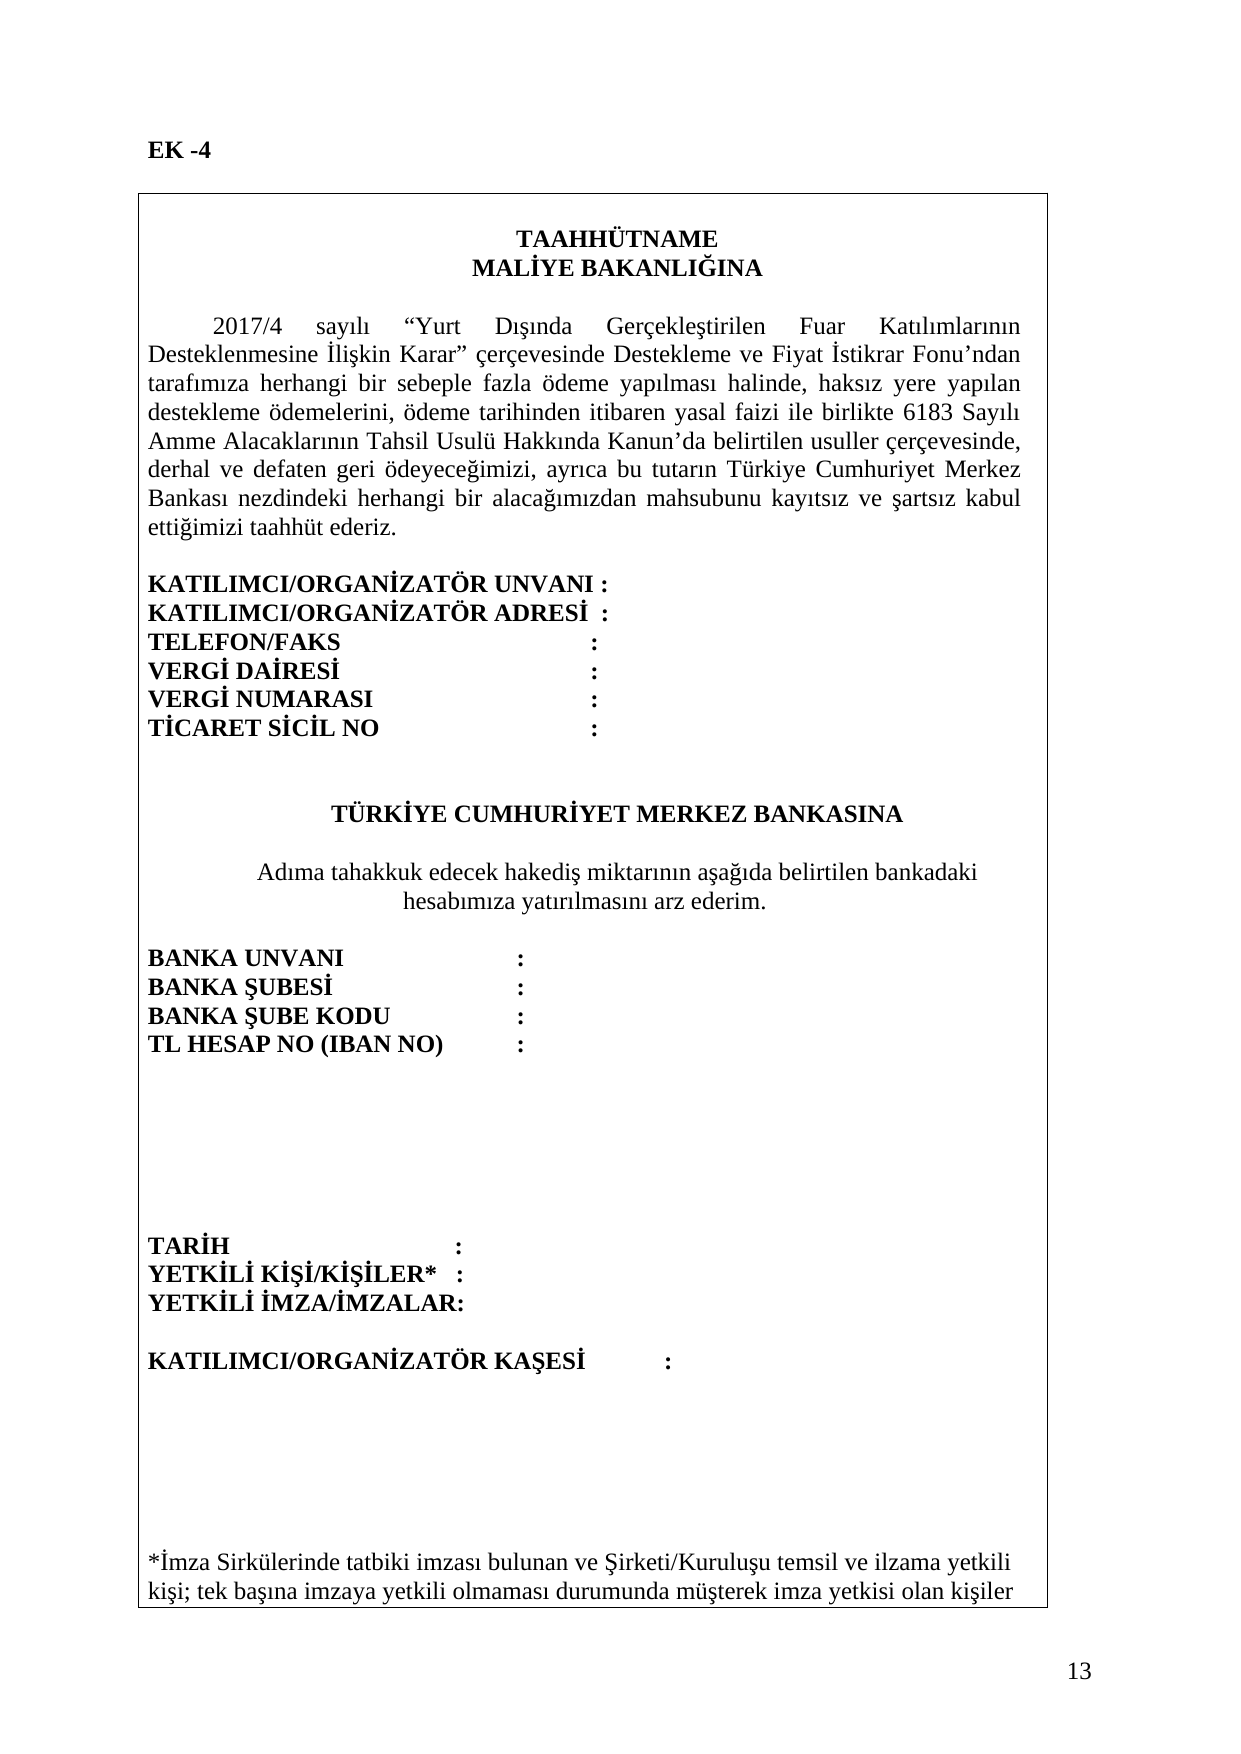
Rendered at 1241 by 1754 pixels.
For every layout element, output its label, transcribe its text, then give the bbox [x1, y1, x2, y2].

text KATILIMCI/ORGANİZATÖR UNVANI : [139, 566, 1047, 595]
text VERGİ NUMARASI : [139, 681, 1047, 710]
text 2017/4 sayılı “Yurt Dışında Gerçekleştirilen Fuar Katılımlarının Desteklenmesine İlişkin Karar” çerçevesinde Destekleme ve Fiyat İstikrar Fonu’ndan tarafımıza herhangi bir sebeple fazla ödeme yapılması halinde, haksız yere yapılan destekleme ödemelerini, ödeme tarihinden itibaren yasal faizi ile birlikte 6183 Sayılı Amme Alacaklarının Tahsil Usulü Hakkında Kanun’da belirtilen usuller çerçevesinde, derhal ve defaten geri ödeyeceğimizi, ayrıca bu tutarın Türkiye Cumhuriyet Merkez Bankası nezdindeki herhangi bir alacağımızdan mahsubunu kayıtsız ve şartsız kabul ettiğimizi taahhüt ederiz. [139, 308, 1047, 541]
text TELEFON/FAKS : [139, 624, 1047, 653]
text TL HESAP NO (IBAN NO) : [139, 1026, 1047, 1058]
text *İmza Sirkülerinde tatbiki imzası bulunan ve Şirketi/Kuruluşu temsil ve ilzama yetkili kişi; tek başına imzaya yetkili olmaması durumunda müşterek imza yetkisi olan kişiler [139, 1544, 1047, 1607]
text TAAHHÜTNAME [139, 221, 1047, 250]
text TİCARET SİCİL NO : [139, 710, 1047, 742]
text BANKA ŞUBE KODU : [139, 998, 1047, 1026]
text KATILIMCI/ORGANİZATÖR KAŞESİ : [139, 1343, 1047, 1374]
text BANKA UNVANI : [139, 940, 1047, 969]
text Adıma tahakkuk edecek hakediş miktarının aşağıda belirtilen bankadaki hesabımıza yatırılmasını arz ederim. [139, 854, 1047, 914]
text YETKİLİ İMZA/İMZALAR: [139, 1285, 1047, 1317]
text YETKİLİ KİŞİ/KİŞİLER* : [139, 1256, 1047, 1285]
text KATILIMCI/ORGANİZATÖR ADRESİ : [139, 595, 1047, 624]
text VERGİ DAİRESİ : [139, 653, 1047, 681]
text MALİYE BAKANLIĞINA [139, 250, 1047, 282]
text EK -4 [148, 135, 1022, 164]
text BANKA ŞUBESİ : [139, 969, 1047, 998]
text TARİH : [139, 1228, 1047, 1256]
text TÜRKİYE CUMHURİYET MERKEZ BANKASINA [139, 796, 1047, 828]
